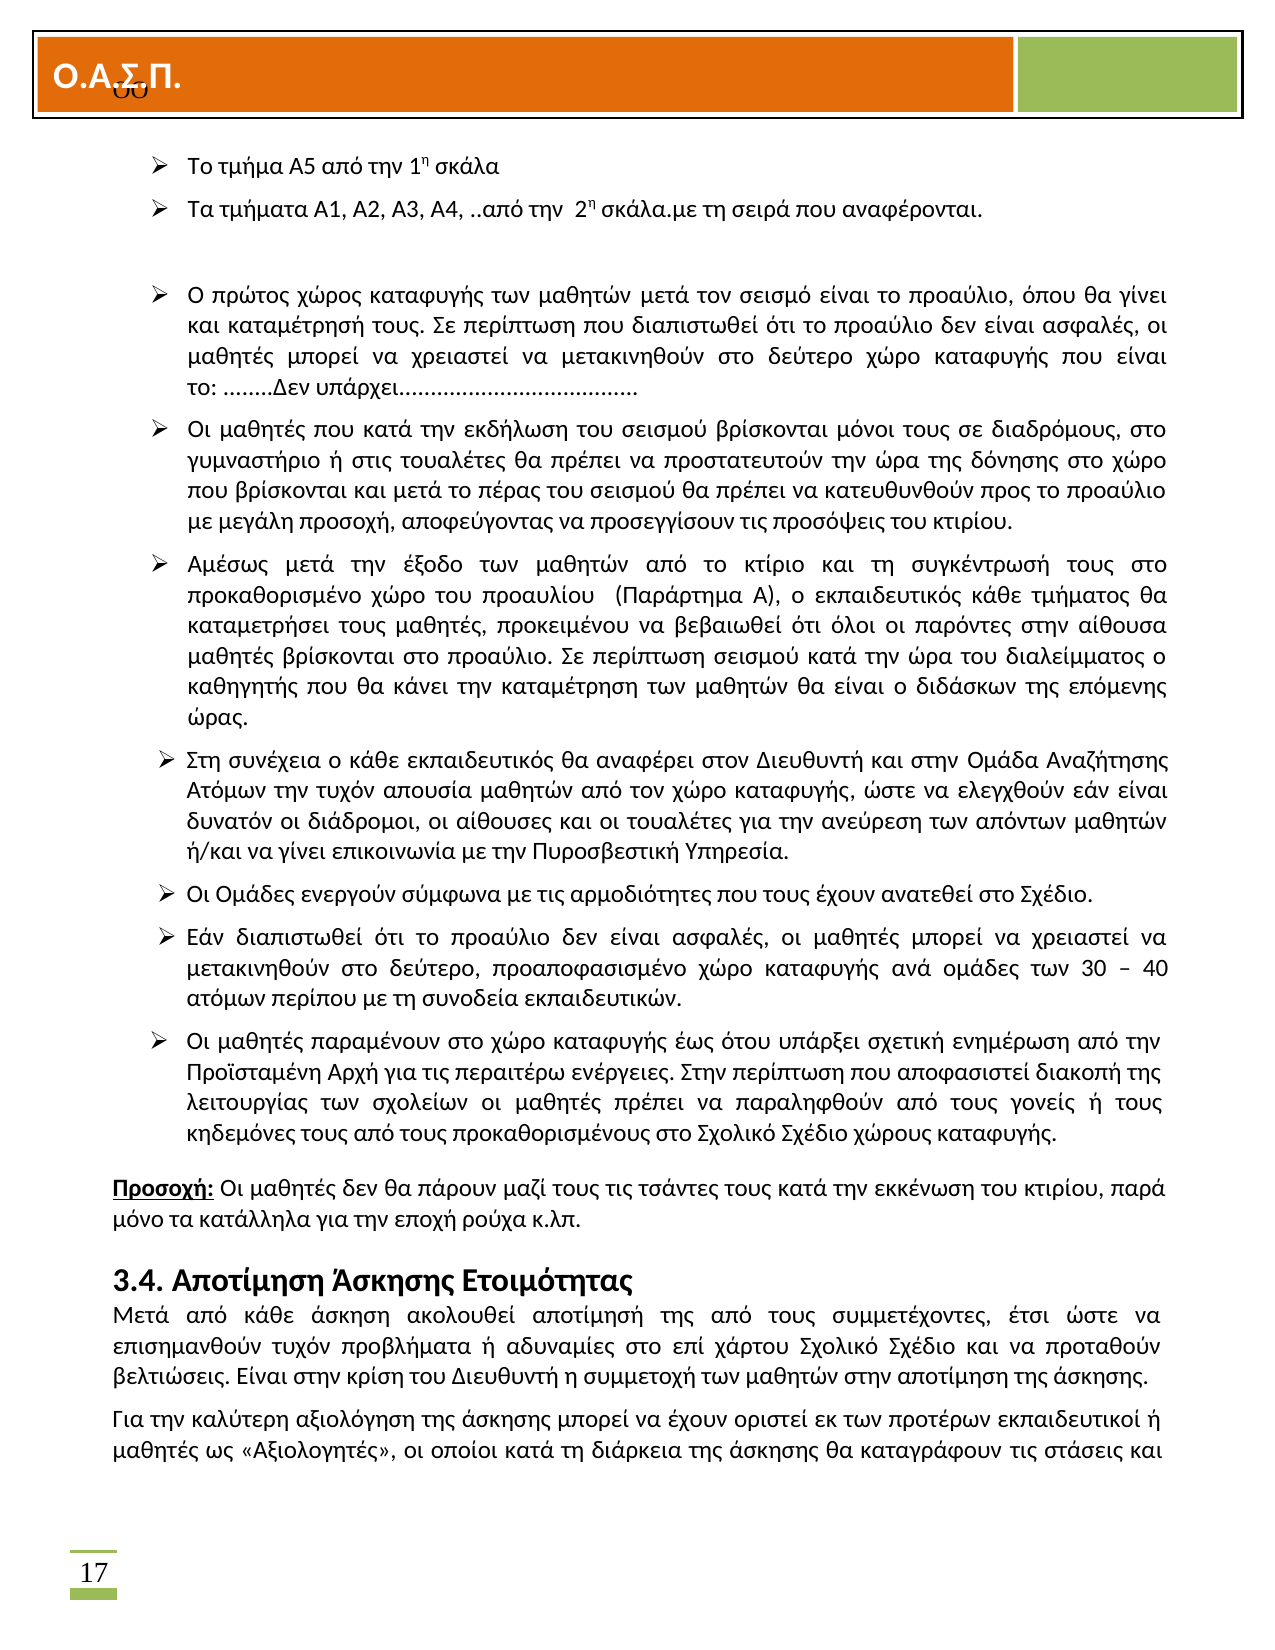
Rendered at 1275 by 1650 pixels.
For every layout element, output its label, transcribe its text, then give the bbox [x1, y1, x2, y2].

text 3.4. Αποτίμηση Άσκησης Ετοιμότητας [112, 1259, 1168, 1299]
list Ο πρώτος χώρος καταφυγής των μαθητών μετά τον σεισμό είναι το προαύλιο, όπου θα γίνει και καταμέτρησή τους. Σε περίπτωση που διαπιστωθεί ότι το προαύλιο δεν είναι ασφαλές, οι μαθητές μπορεί να χρειαστεί να μετακινηθούν στο δεύτερο χώρο καταφυγής που είναι το: ........Δεν υπάρχει...................................... [150, 279, 1168, 401]
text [112, 1403, 1162, 1464]
text Προσοχή: Οι μαθητές δεν θα πάρουν μαζί τους τις τσάντες τους κατά την εκκένωση του κτιρίου, παρά μόνο τα κατάλληλα για την εποχή ρούχα κ.λπ. [112, 1173, 1168, 1234]
list Αμέσως μετά την έξοδο των μαθητών από το κτίριο και τη συγκέντρωσή τους στο προκαθορισμένο χώρο του προαυλίου (Παράρτημα Α), ο εκπαιδευτικός κάθε τμήματος θα καταμετρήσει τους μαθητές, προκειμένου να βεβαιωθεί ότι όλοι οι παρόντες στην αίθουσα μαθητές βρίσκονται στο προαύλιο. Σε περίπτωση σεισμού κατά την ώρα του διαλείμματος ο καθηγητής που θα κάνει την καταμέτρηση των μαθητών θα είναι ο διδάσκων της επόμενης ώρας. [150, 548, 1168, 731]
list Οι μαθητές παραμένουν στο χώρο καταφυγής έως ότου υπάρξει σχετική ενημέρωση από την Προϊσταμένη Αρχή για τις περαιτέρω ενέργειες. Στην περίπτωση που αποφασιστεί διακοπή της λειτουργίας των σχολείων οι μαθητές πρέπει να παραληφθούν από τους γονείς ή τους κηδεμόνες τους από τους προκαθορισμένους στο Σχολικό Σχέδιο χώρους καταφυγής. [149, 1026, 1162, 1148]
list Στη συνέχεια ο κάθε εκπαιδευτικός θα αναφέρει στον Διευθυντή και στην Ομάδα Αναζήτησης Ατόμων την τυχόν απουσία μαθητών από τον χώρο καταφυγής, ώστε να ελεγχθούν εάν είναι δυνατόν οι διάδρομοι, οι αίθουσες και οι τουαλέτες για την ανεύρεση των απόντων μαθητών ή/και να γίνει επικοινωνία με την Πυροσβεστική Υπηρεσία. [157, 744, 1168, 866]
text Μετά από κάθε άσκηση ακολουθεί αποτίμησή της από τους συμμετέχοντες, έτσι ώστε να επισημανθούν τυχόν προβλήματα ή αδυναμίες στο επί χάρτου Σχολικό Σχέδιο και να προταθούν βελτιώσεις. Είναι στην κρίση του Διευθυντή η συμμετοχή των μαθητών στην αποτίμηση της άσκησης. [112, 1299, 1162, 1391]
list Το τμήμα Α5 από την 1η σκάλα [150, 150, 1168, 181]
list Οι μαθητές που κατά την εκδήλωση του σεισμού βρίσκονται μόνοι τους σε διαδρόμους, στο γυμναστήριο ή στις τουαλέτες θα πρέπει να προστατευτούν την ώρα της δόνησης στο χώρο που βρίσκονται και μετά το πέρας του σεισμού θα πρέπει να κατευθυνθούν προς το προαύλιο με μεγάλη προσοχή, αποφεύγοντας να προσεγγίσουν τις προσόψεις του κτιρίου. [150, 414, 1168, 536]
list Εάν διαπιστωθεί ότι το προαύλιο δεν είναι ασφαλές, οι μαθητές μπορεί να χρειαστεί να μετακινηθούν στο δεύτερο, προαποφασισμένο χώρο καταφυγής ανά ομάδες των 30 – 40 ατόμων περίπου με τη συνοδεία εκπαιδευτικών. [157, 921, 1168, 1013]
list Τα τμήματα Α1, Α2, Α3, Α4, ..από την 2η σκάλα.με τη σειρά που αναφέρονται. [150, 193, 1168, 223]
list Οι Ομάδες ενεργούν σύμφωνα με τις αρμοδιότητες που τους έχουν ανατεθεί στο Σχέδιο. [157, 878, 1168, 909]
